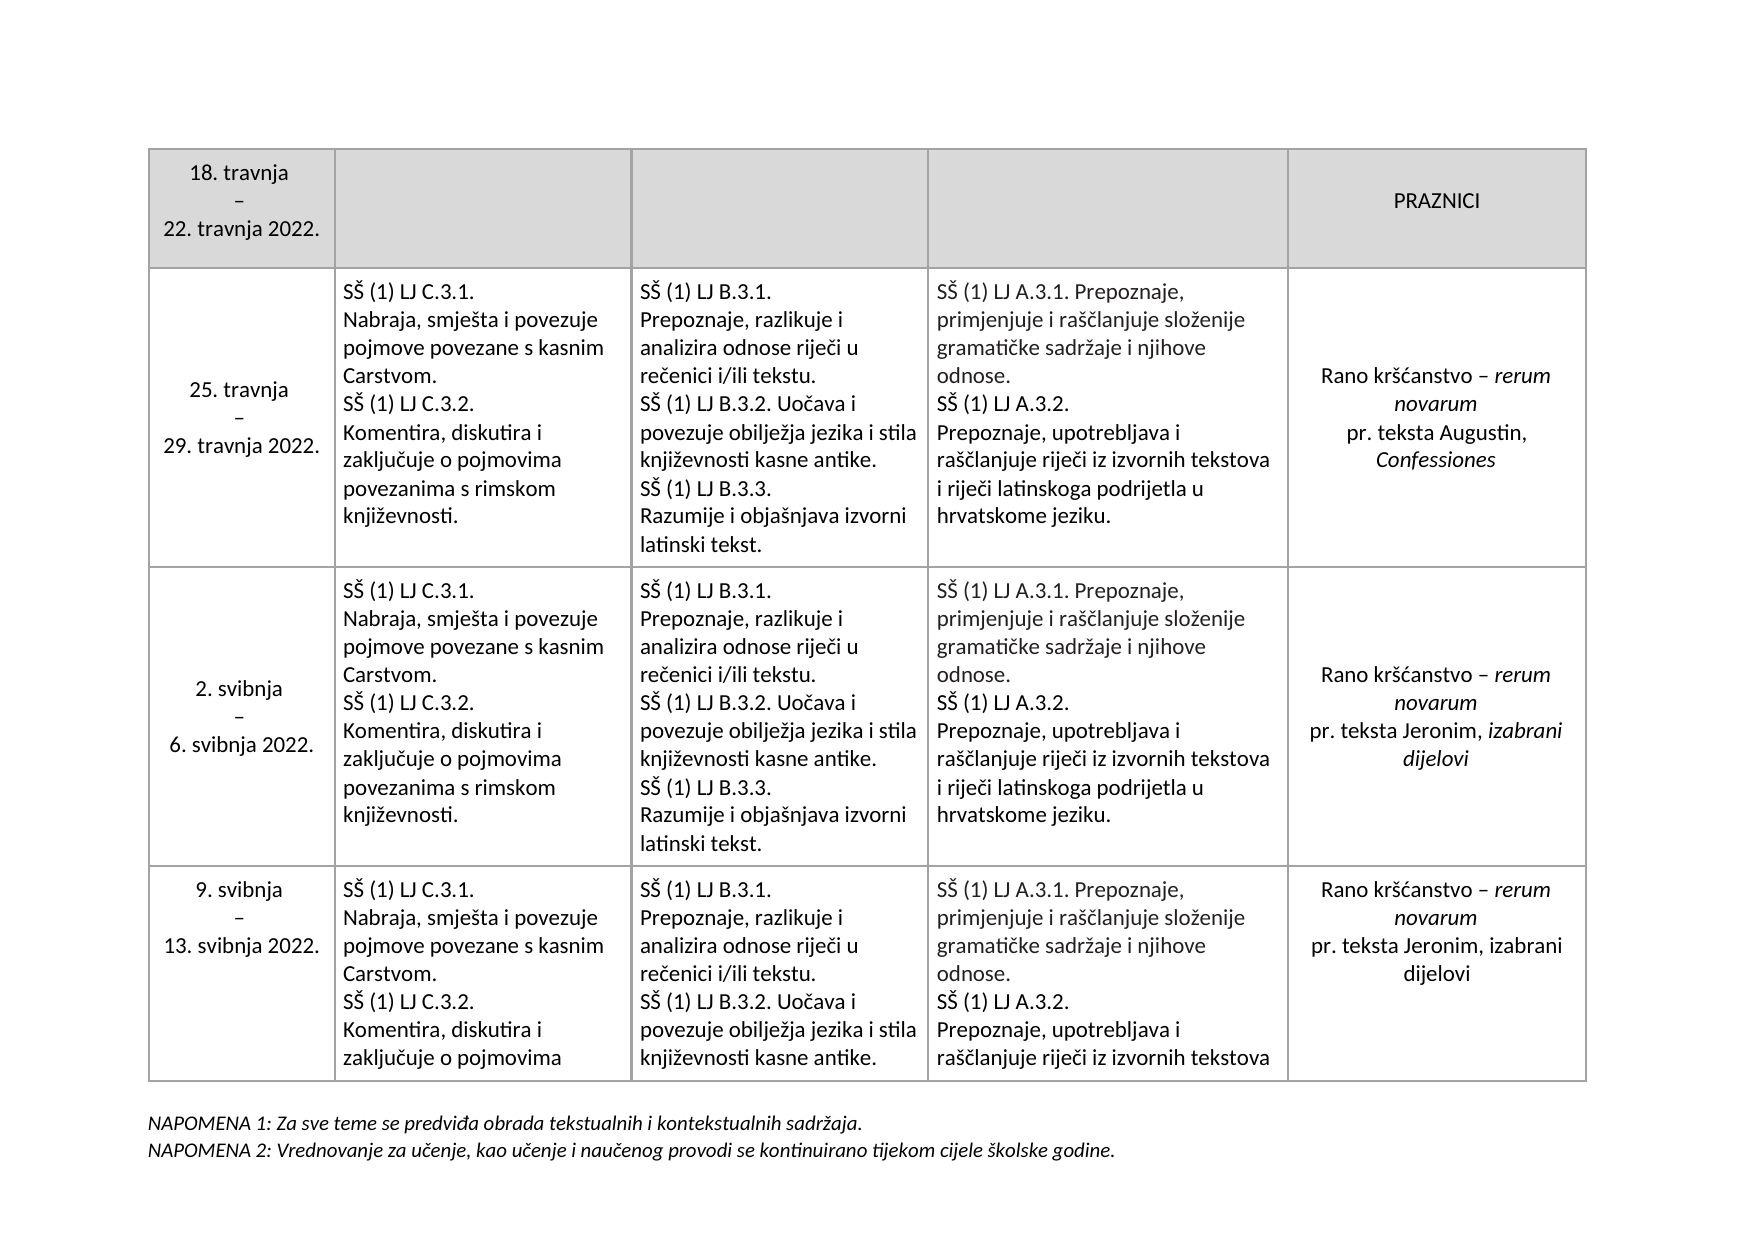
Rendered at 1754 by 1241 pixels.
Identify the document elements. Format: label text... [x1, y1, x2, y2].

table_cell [633, 867, 927, 1080]
table_cell 2. svibnja – 6. svibnja 2022. [150, 568, 334, 865]
table_cell [633, 150, 927, 267]
table_cell Rano kršćanstvo – rerum novarum pr. teksta Jeronim, izabrani dijelovi [1289, 568, 1585, 865]
table_cell 25. travnja – 29. travnja 2022. [150, 269, 334, 566]
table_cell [150, 867, 334, 1080]
table_cell 18. travnja – 22. travnja 2022. [150, 150, 334, 267]
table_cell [336, 867, 630, 1080]
table_cell [336, 150, 630, 267]
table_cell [929, 269, 1287, 566]
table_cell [1289, 867, 1585, 1080]
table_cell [633, 269, 927, 566]
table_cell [336, 269, 630, 566]
table_cell PRAZNICI [1289, 150, 1585, 267]
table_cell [929, 867, 1287, 1080]
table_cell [1289, 269, 1585, 566]
table_cell [929, 150, 1287, 267]
